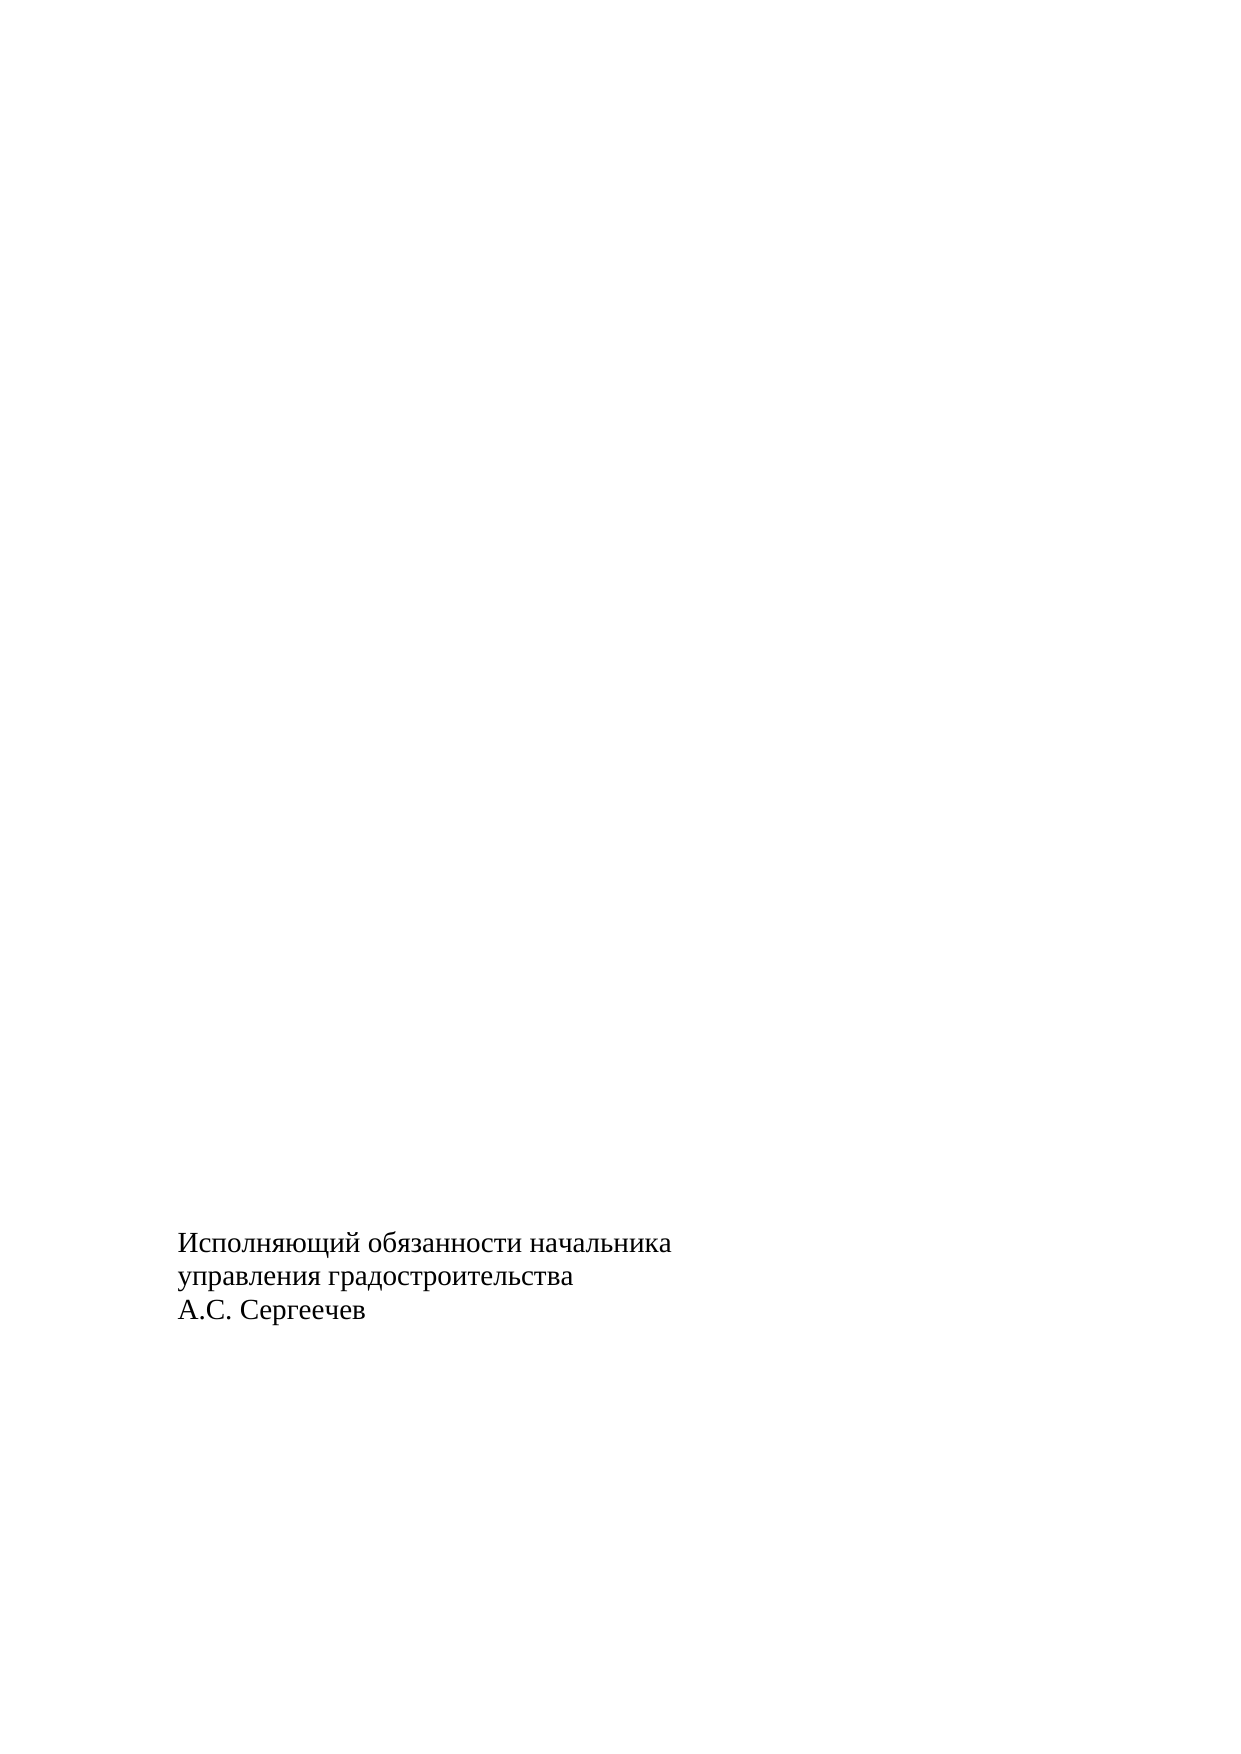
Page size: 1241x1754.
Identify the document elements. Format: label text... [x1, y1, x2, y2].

text Исполняющий обязанности начальника [177, 1225, 1152, 1258]
text управления градостроительства [177, 1258, 1152, 1292]
text А.С. Сергеечев [177, 1292, 1152, 1326]
